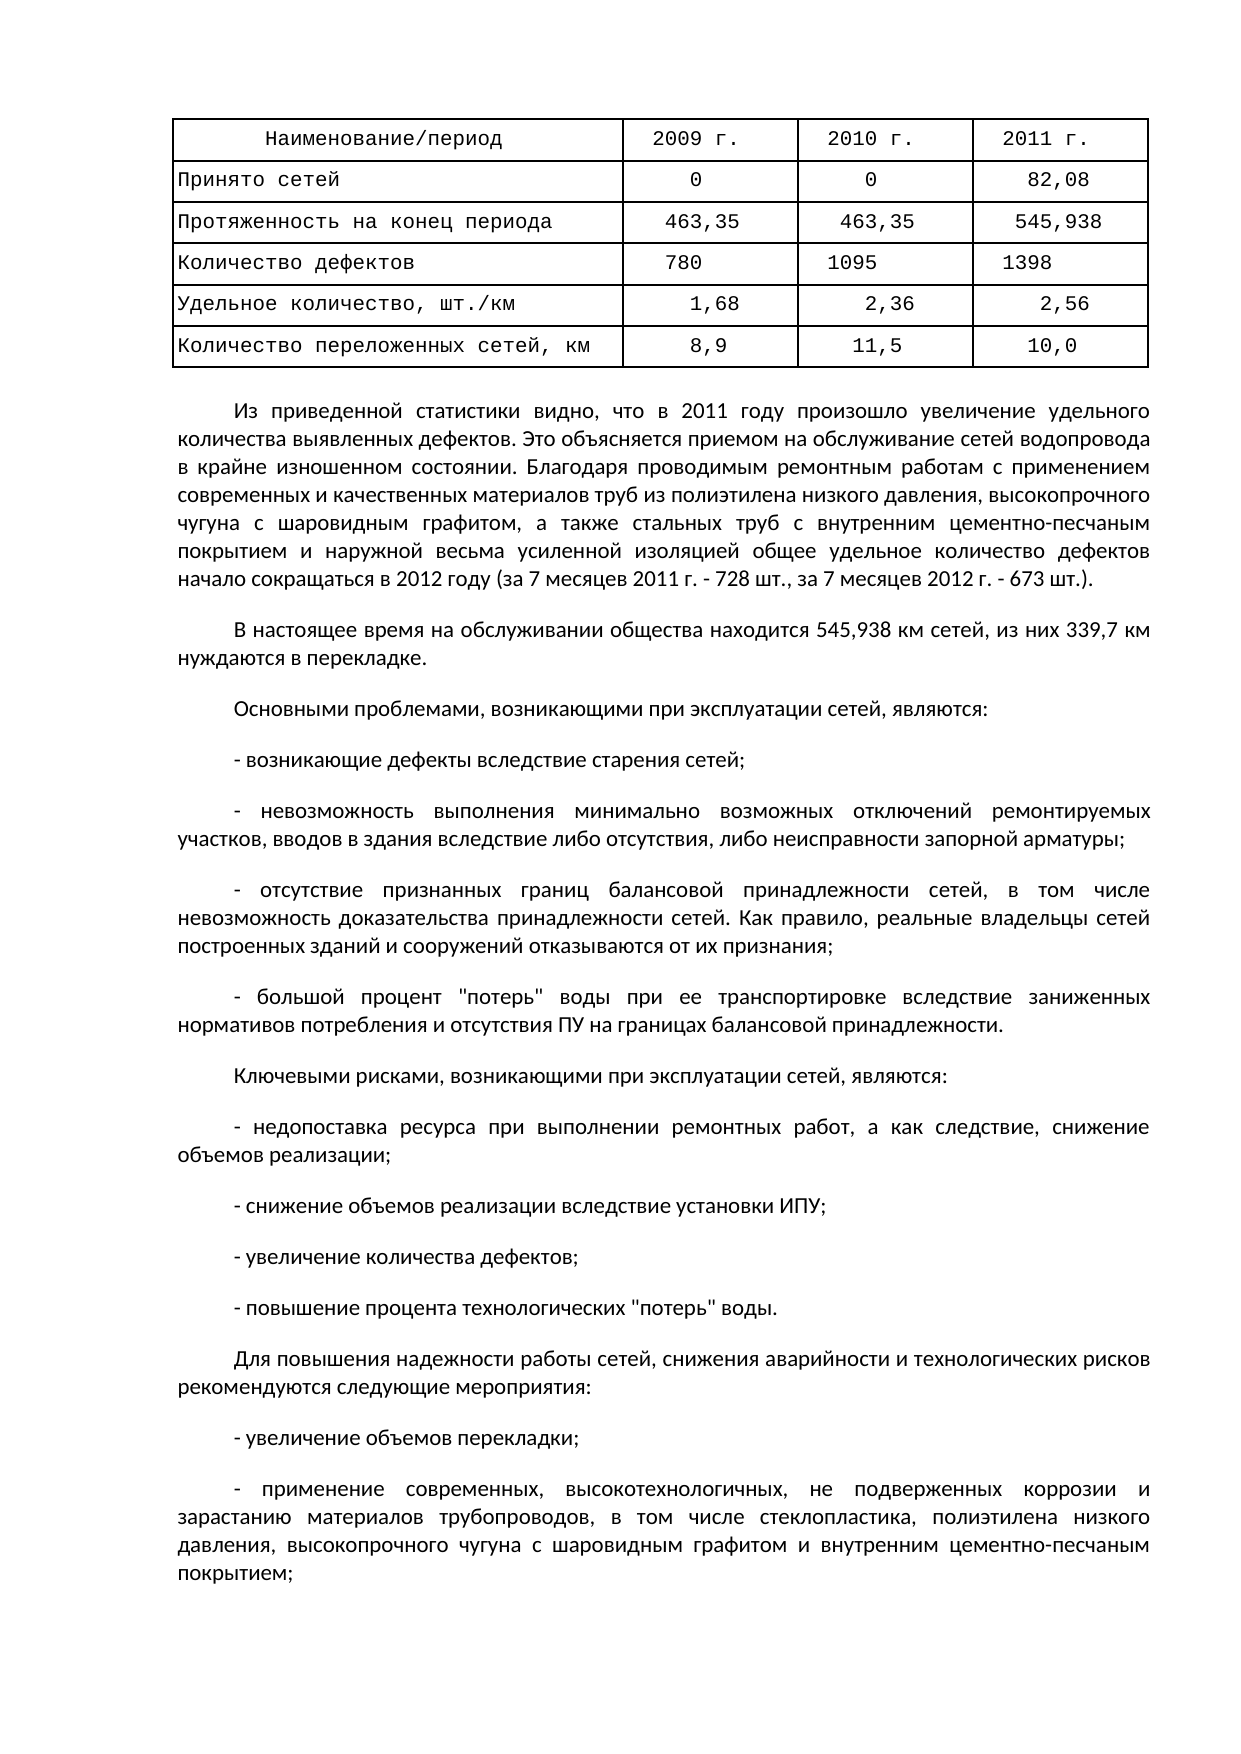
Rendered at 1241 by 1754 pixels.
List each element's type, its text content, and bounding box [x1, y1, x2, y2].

table_cell 10,0 [974, 327, 1147, 366]
table_cell 8,9 [624, 327, 797, 366]
text Для повышения надежности работы сетей, снижения аварийности и технологических рисков рекомендуются следующие мероприятия: [177, 1344, 1152, 1400]
table_header 2010 г. [799, 120, 972, 159]
table_cell 0 [624, 162, 797, 201]
table_cell Удельное количество, шт./км [174, 286, 622, 325]
text - увеличение объемов перекладки; [177, 1423, 1152, 1451]
text Из приведенной статистики видно, что в 2011 году произошло увеличение удельного количества выявленных дефектов. Это объясняется приемом на обслуживание сетей водопровода в крайне изношенном состоянии. Благодаря проводимым ремонтным работам с применением современных и качественных материалов труб из полиэтилена низкого давления, высокопрочного чугуна с шаровидным графитом, а также стальных труб с внутренним цементно-песчаным покрытием и наружной весьма усиленной изоляцией общее удельное количество дефектов начало сокращаться в 2012 году (за 7 месяцев 2011 г. - 728 шт., за 7 месяцев 2012 г. - 673 шт.). [177, 396, 1152, 592]
text - снижение объемов реализации вследствие установки ИПУ; [177, 1191, 1152, 1219]
table_header 2011 г. [974, 120, 1147, 159]
text - применение современных, высокотехнологичных, не подверженных коррозии и зарастанию материалов трубопроводов, в том числе стеклопластика, полиэтилена низкого давления, высокопрочного чугуна с шаровидным графитом и внутренним цементно-песчаным покрытием; [177, 1474, 1152, 1586]
table_cell Количество дефектов [174, 244, 622, 283]
table_cell 82,08 [974, 162, 1147, 201]
table_cell 545,938 [974, 203, 1147, 242]
table_cell 2,56 [974, 286, 1147, 325]
table_cell 1,68 [624, 286, 797, 325]
table_header Наименование/период [174, 120, 622, 159]
text - увеличение количества дефектов; [177, 1242, 1152, 1270]
table_cell Принято сетей [174, 162, 622, 201]
table_cell 463,35 [624, 203, 797, 242]
text - возникающие дефекты вследствие старения сетей; [177, 745, 1152, 773]
table_cell 0 [799, 162, 972, 201]
table_cell 463,35 [799, 203, 972, 242]
text - большой процент "потерь" воды при ее транспортировке вследствие заниженных нормативов потребления и отсутствия ПУ на границах балансовой принадлежности. [177, 982, 1152, 1038]
text Основными проблемами, возникающими при эксплуатации сетей, являются: [177, 694, 1152, 722]
table_cell Количество переложенных сетей, км [174, 327, 622, 366]
text Ключевыми рисками, возникающими при эксплуатации сетей, являются: [177, 1061, 1152, 1089]
table_header 2009 г. [624, 120, 797, 159]
text - повышение процента технологических "потерь" воды. [177, 1293, 1152, 1321]
table_cell 1398 [974, 244, 1147, 283]
table_cell 2,36 [799, 286, 972, 325]
table_cell 1095 [799, 244, 972, 283]
text - отсутствие признанных границ балансовой принадлежности сетей, в том числе невозможность доказательства принадлежности сетей. Как правило, реальные владельцы сетей построенных зданий и сооружений отказываются от их признания; [177, 875, 1152, 959]
table_cell Протяженность на конец периода [174, 203, 622, 242]
text В настоящее время на обслуживании общества находится 545,938 км сетей, из них 339,7 км нуждаются в перекладке. [177, 615, 1152, 671]
text - невозможность выполнения минимально возможных отключений ремонтируемых участков, вводов в здания вследствие либо отсутствия, либо неисправности запорной арматуры; [177, 796, 1152, 852]
table_cell 780 [624, 244, 797, 283]
text - недопоставка ресурса при выполнении ремонтных работ, а как следствие, снижение объемов реализации; [177, 1112, 1152, 1168]
table_cell 11,5 [799, 327, 972, 366]
